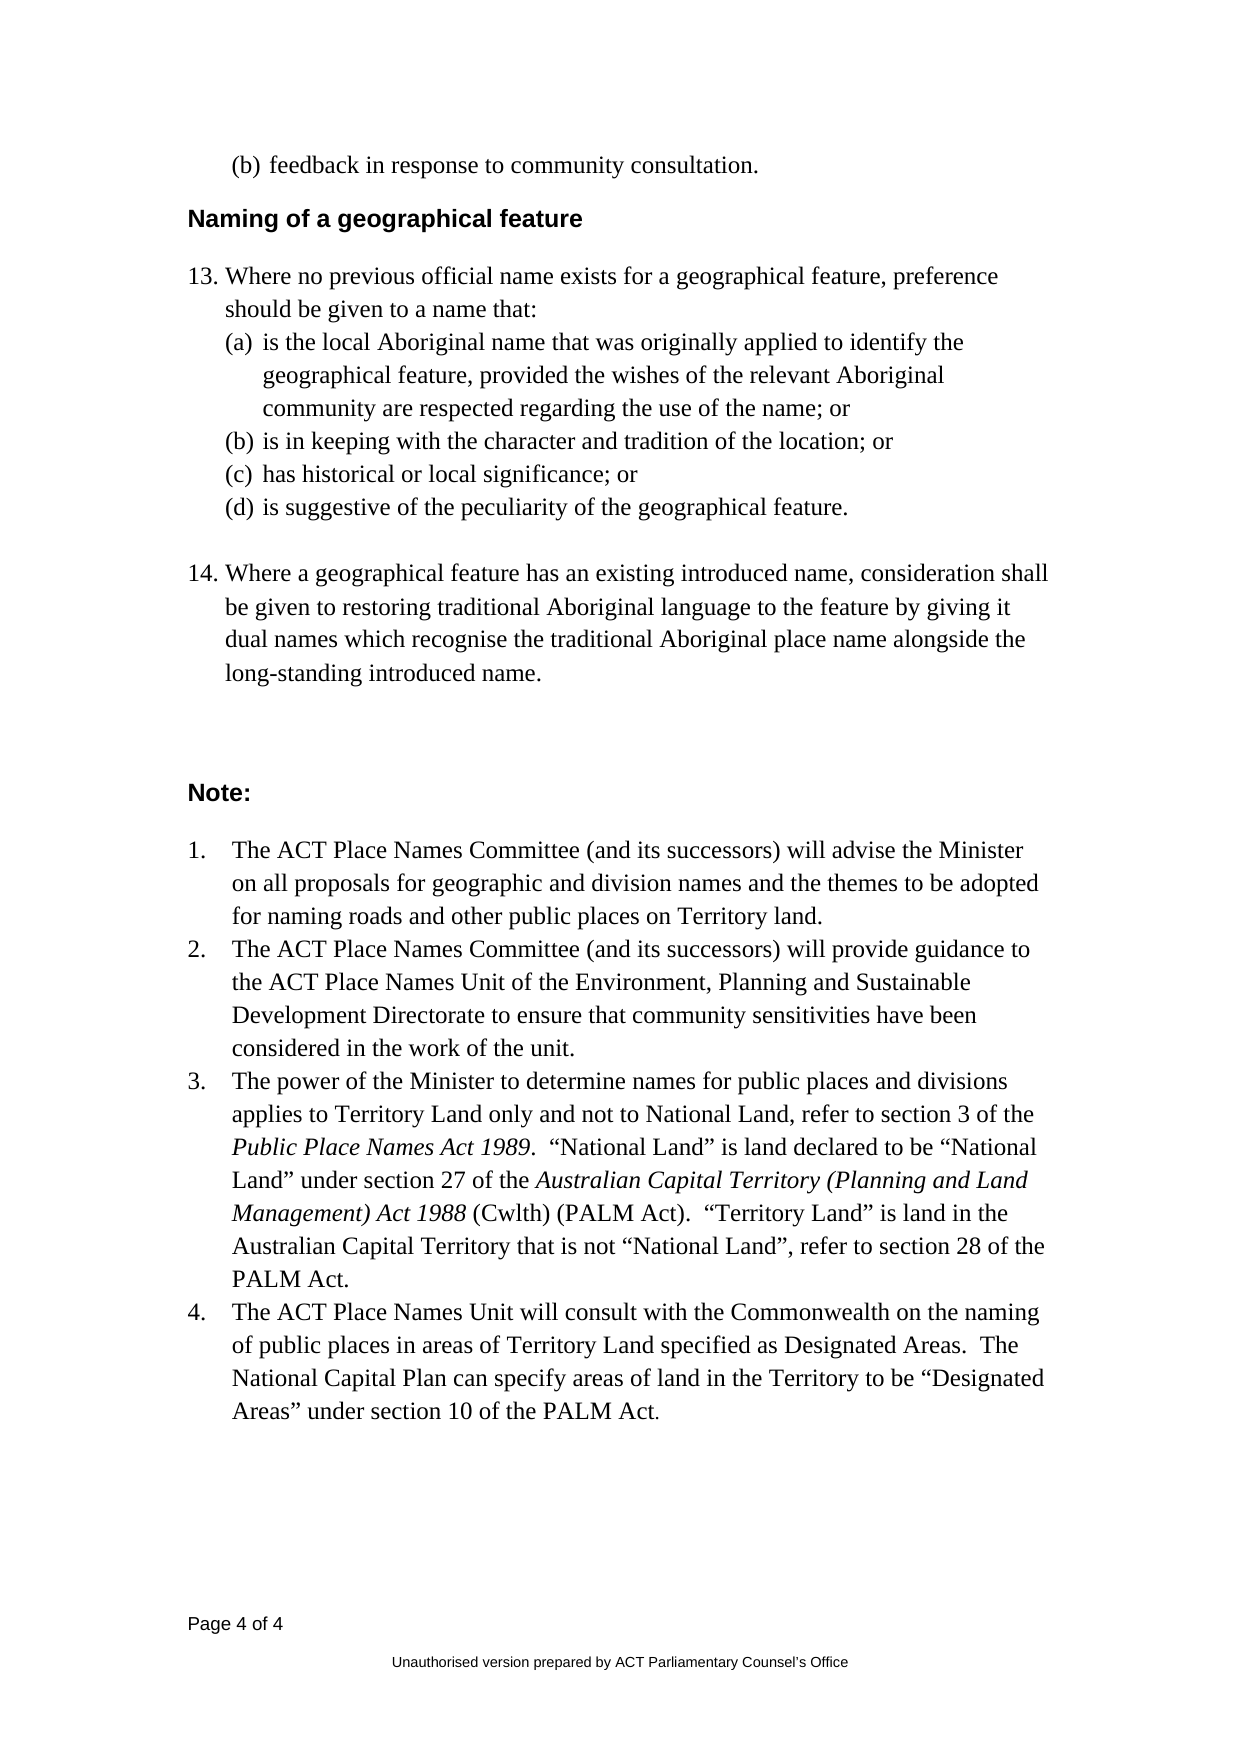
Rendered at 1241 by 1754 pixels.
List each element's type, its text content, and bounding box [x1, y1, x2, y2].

list The ACT Place Names Committee (and its successors) will advise the Minister on all proposals for geographic and division names and the themes to be adopted for naming roads and other public places on Territory land. [187, 835, 1053, 930]
list feedback in response to community consultation. [231, 150, 1053, 179]
list The power of the Minister to determine names for public places and divisions applies to Territory Land only and not to National Land, refer to section 3 of the Public Place Names Act 1989. “National Land” is land declared to be “National Land” under section 27 of the Australian Capital Territory (Planning and Land Management) Act 1988 (Cwlth) (PALM Act). “Territory Land” is land in the Australian Capital Territory that is not “National Land”, refer to section 28 of the PALM Act. [187, 1066, 1053, 1293]
list Where no previous official name exists for a geographical feature, preference should be given to a name that: [187, 261, 1053, 323]
list The ACT Place Names Committee (and its successors) will provide guidance to the ACT Place Names Unit of the Environment, Planning and Sustainable Development Directorate to ensure that community sensitivities have been considered in the work of the unit. [187, 934, 1053, 1062]
list The ACT Place Names Unit will consult with the Commonwealth on the naming of public places in areas of Territory Land specified as Designated Areas. The National Capital Plan can specify areas of land in the Territory to be “Designated Areas” under section 10 of the PALM Act. [187, 1297, 1053, 1425]
list is the local Aboriginal name that was originally applied to identify the geographical feature, provided the wishes of the relevant Aboriginal community are respected regarding the use of the name; or [225, 327, 1053, 422]
list has historical or local significance; or [225, 459, 1053, 488]
list is in keeping with the character and tradition of the location; or [225, 426, 1053, 455]
list Where a geographical feature has an existing introduced name, consideration shall be given to restoring traditional Aboriginal language to the feature by giving it dual names which recognise the traditional Aboriginal place name alongside the long-standing introduced name. [187, 558, 1053, 686]
list is suggestive of the peculiarity of the geographical feature. [225, 492, 1053, 521]
text Note: [187, 777, 1053, 806]
text Naming of a geographical feature [187, 204, 1053, 233]
